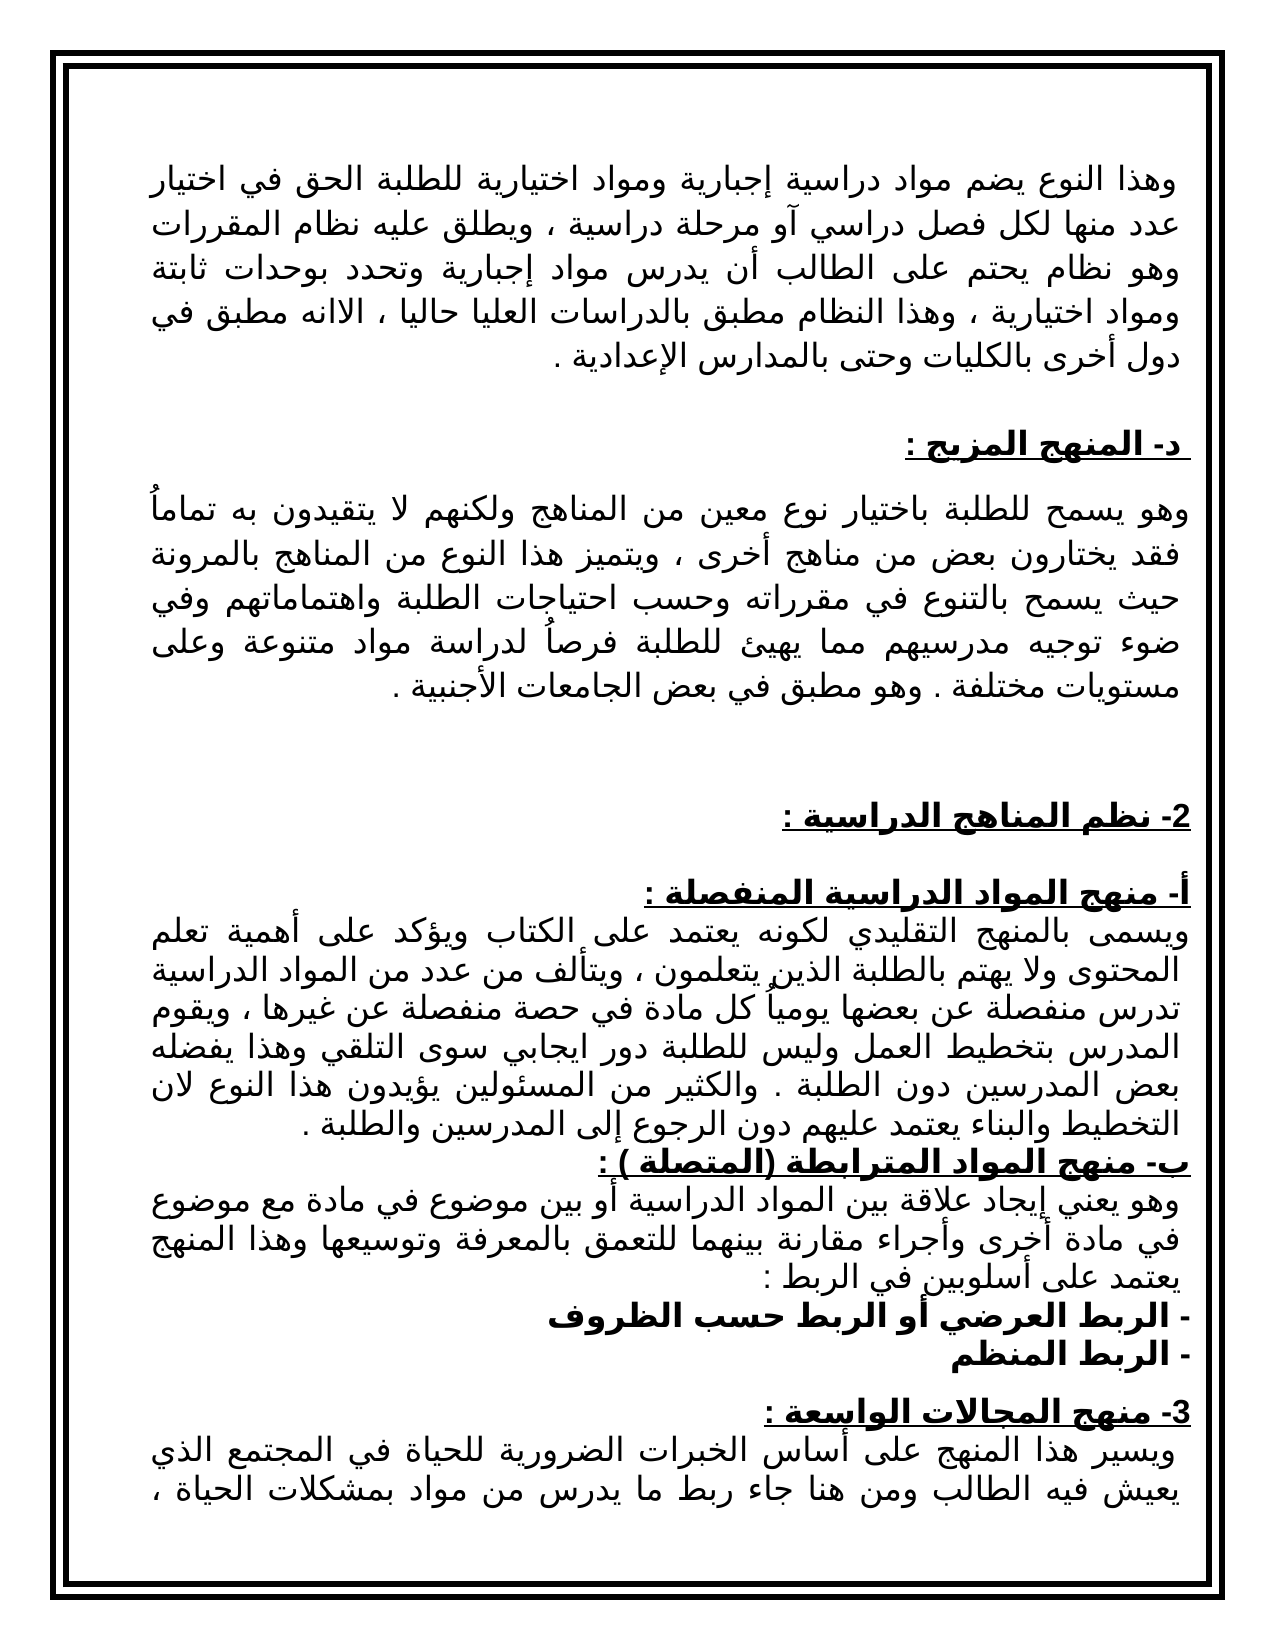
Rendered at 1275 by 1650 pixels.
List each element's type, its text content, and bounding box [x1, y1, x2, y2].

text - الربط المنظم [150, 1334, 1191, 1373]
text وهذا النوع يضم مواد دراسية إجبارية ومواد اختيارية للطلبة الحق في اختيار عدد منها لكل فصل دراسي آو مرحلة دراسية ، ويطلق عليه نظام المقررات وهو نظام يحتم على الطالب أن يدرس مواد إجبارية وتحدد بوحدات ثابتة ومواد اختيارية ، وهذا النظام مطبق بالدراسات العليا حاليا ، الاانه مطبق في دول أخرى بالكليات وحتى بالمدارس الإعدادية . [150, 159, 1191, 374]
text ب- منهج المواد المترابطة (المتصلة ) : [150, 1142, 1191, 1180]
text أ- منهج المواد الدراسية المنفصلة : [150, 873, 1191, 911]
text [150, 1430, 1191, 1507]
text د- المنهج المزيج : [150, 424, 1191, 463]
text ويسمى بالمنهج التقليدي لكونه يعتمد على الكتاب ويؤكد على أهمية تعلم المحتوى ولا يهتم بالطلبة الذين يتعلمون ، ويتألف من عدد من المواد الدراسية تدرس منفصلة عن بعضها يومياُ كل مادة في حصة منفصلة عن غيرها ، ويقوم المدرس بتخطيط العمل وليس للطلبة دور ايجابي سوى التلقي وهذا يفضله بعض المدرسين دون الطلبة . والكثير من المسئولين يؤيدون هذا النوع لان التخطيط والبناء يعتمد عليهم دون الرجوع إلى المدرسين والطلبة . [150, 911, 1191, 1142]
text - الربط العرضي أو الربط حسب الظروف [150, 1296, 1191, 1334]
text وهو يسمح للطلبة باختيار نوع معين من المناهج ولكنهم لا يتقيدون به تماماُ فقد يختارون بعض من مناهج أخرى ، ويتميز هذا النوع من المناهج بالمرونة حيث يسمح بالتنوع في مقرراته وحسب احتياجات الطلبة واهتماماتهم وفي ضوء توجيه مدرسيهم مما يهيئ للطلبة فرصاُ لدراسة مواد متنوعة وعلى مستويات مختلفة . وهو مطبق في بعض الجامعات الأجنبية . [150, 489, 1191, 704]
text 2- نظم المناهج الدراسية : [150, 796, 1191, 834]
text 3- منهج المجالات الواسعة : [150, 1392, 1191, 1430]
text وهو يعني إيجاد علاقة بين المواد الدراسية أو بين موضوع في مادة مع موضوع في مادة أخرى وأجراء مقارنة بينهما للتعمق بالمعرفة وتوسيعها وهذا المنهج يعتمد على أسلوبين في الربط : [150, 1180, 1191, 1296]
